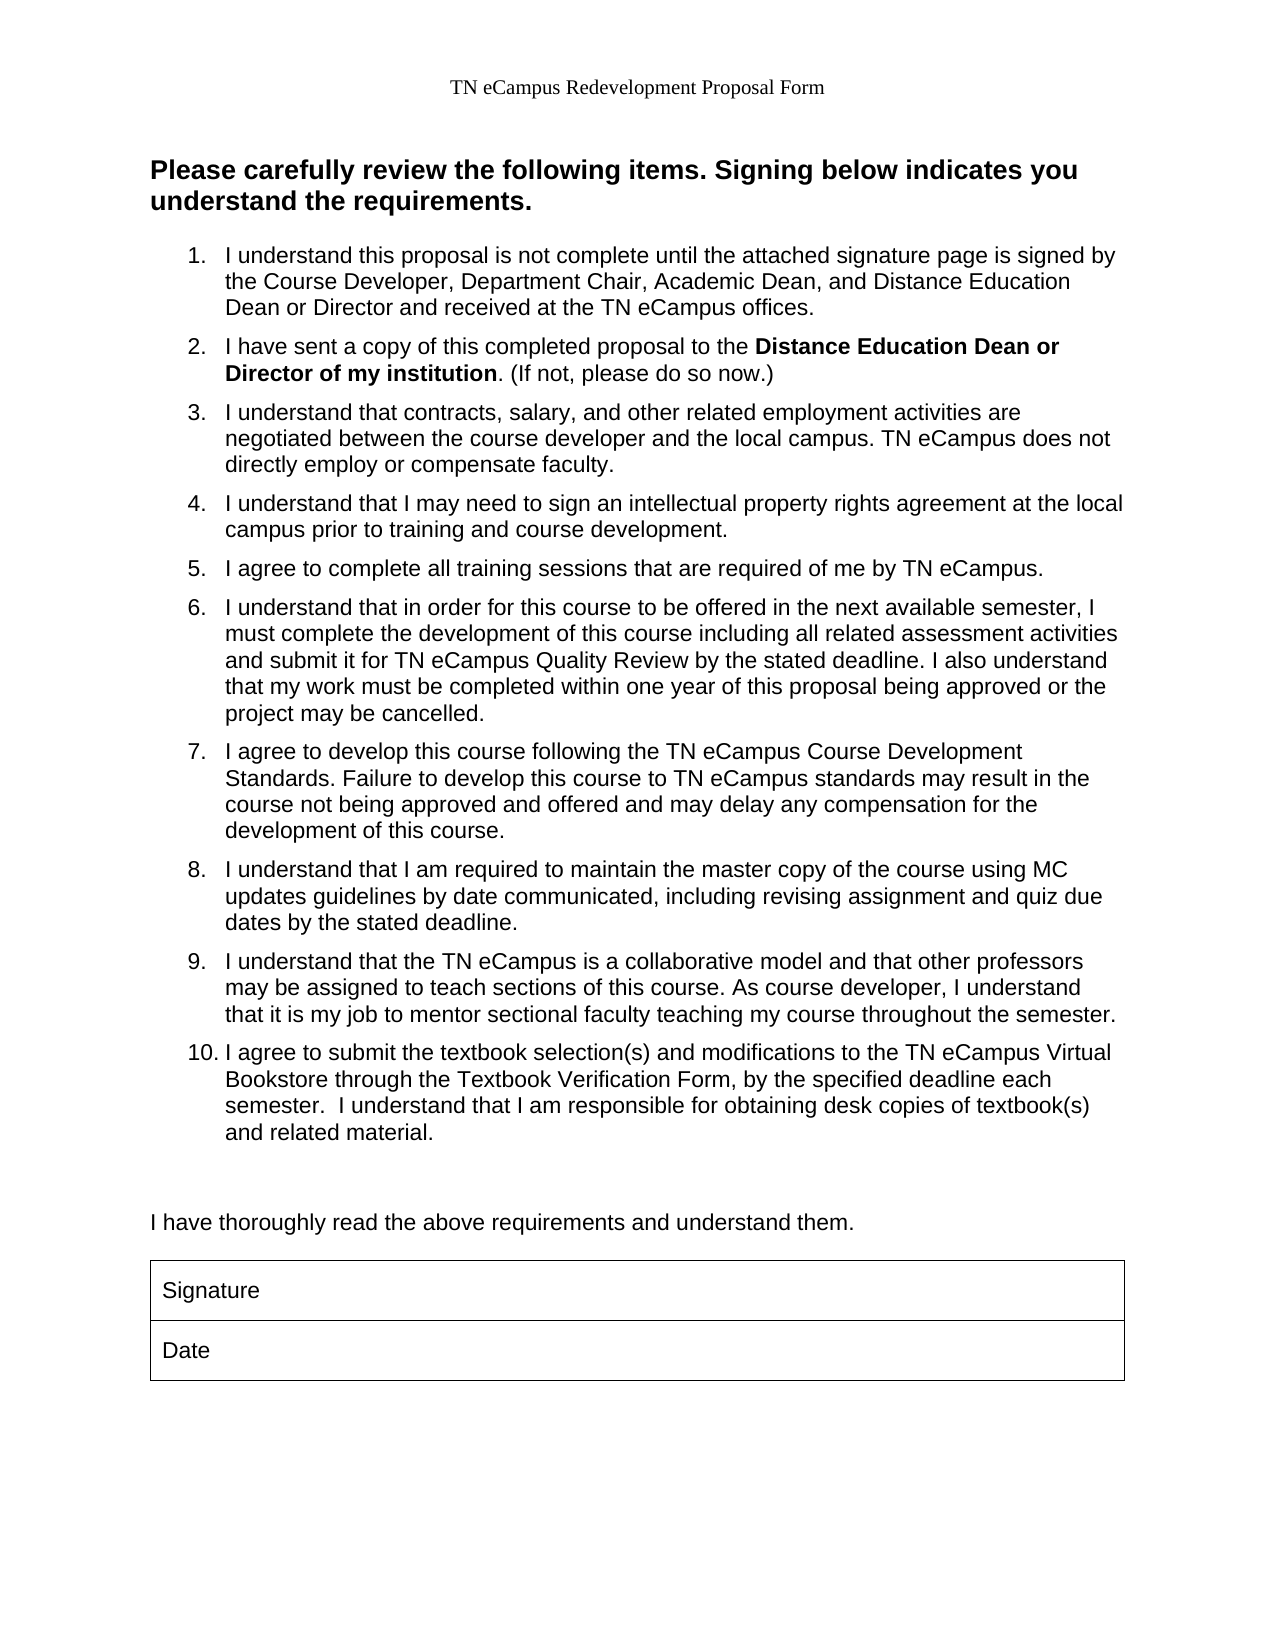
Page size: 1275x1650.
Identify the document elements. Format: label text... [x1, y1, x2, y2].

list I understand that I am required to maintain the master copy of the course using MC updates guidelines by date communicated, including revising assignment and quiz due dates by the stated deadline. [187, 856, 1125, 935]
text I have thoroughly read the above requirements and understand them. [150, 1209, 1125, 1235]
list I agree to complete all training sessions that are required of me by TN eCampus. [187, 555, 1125, 582]
list I agree to develop this course following the TN eCampus Course Development Standards. Failure to develop this course to TN eCampus standards may result in the course not being approved and offered and may delay any compensation for the development of this course. [187, 738, 1125, 844]
table_cell Date [151, 1321, 1124, 1380]
table_header Signature [151, 1261, 1124, 1320]
list I understand that contracts, salary, and other related employment activities are negotiated between the course developer and the local campus. TN eCampus does not directly employ or compensate faculty. [187, 398, 1125, 477]
subtitle Please carefully review the following items. Signing below indicates you understand the requirements. [150, 154, 1125, 217]
list I understand that I may need to sign an intellectual property rights agreement at the local campus prior to training and course development. [187, 490, 1125, 543]
list I understand that the TN eCampus is a collaborative model and that other professors may be assigned to teach sections of this course. As course developer, I understand that it is my job to mentor sectional faculty teaching my course throughout the semester. [187, 948, 1125, 1027]
list I agree to submit the textbook selection(s) and modifications to the TN eCampus Virtual Bookstore through the Textbook Verification Form, by the specified deadline each semester. I understand that I am responsible for obtaining desk copies of textbook(s) and related material. [187, 1039, 1125, 1145]
list I understand that in order for this course to be offered in the next available semester, I must complete the development of this course including all related assessment activities and submit it for TN eCampus Quality Review by the stated deadline. I also understand that my work must be completed within one year of this proposal being approved or the project may be cancelled. [187, 594, 1125, 726]
list I understand this proposal is not complete until the attached signature page is signed by the Course Developer, Department Chair, Academic Dean, and Distance Education Dean or Director and received at the TN eCampus offices. [187, 242, 1125, 321]
list I have sent a copy of this completed proposal to the Distance Education Dean or Director of my institution. (If not, please do so now.) [187, 333, 1125, 386]
